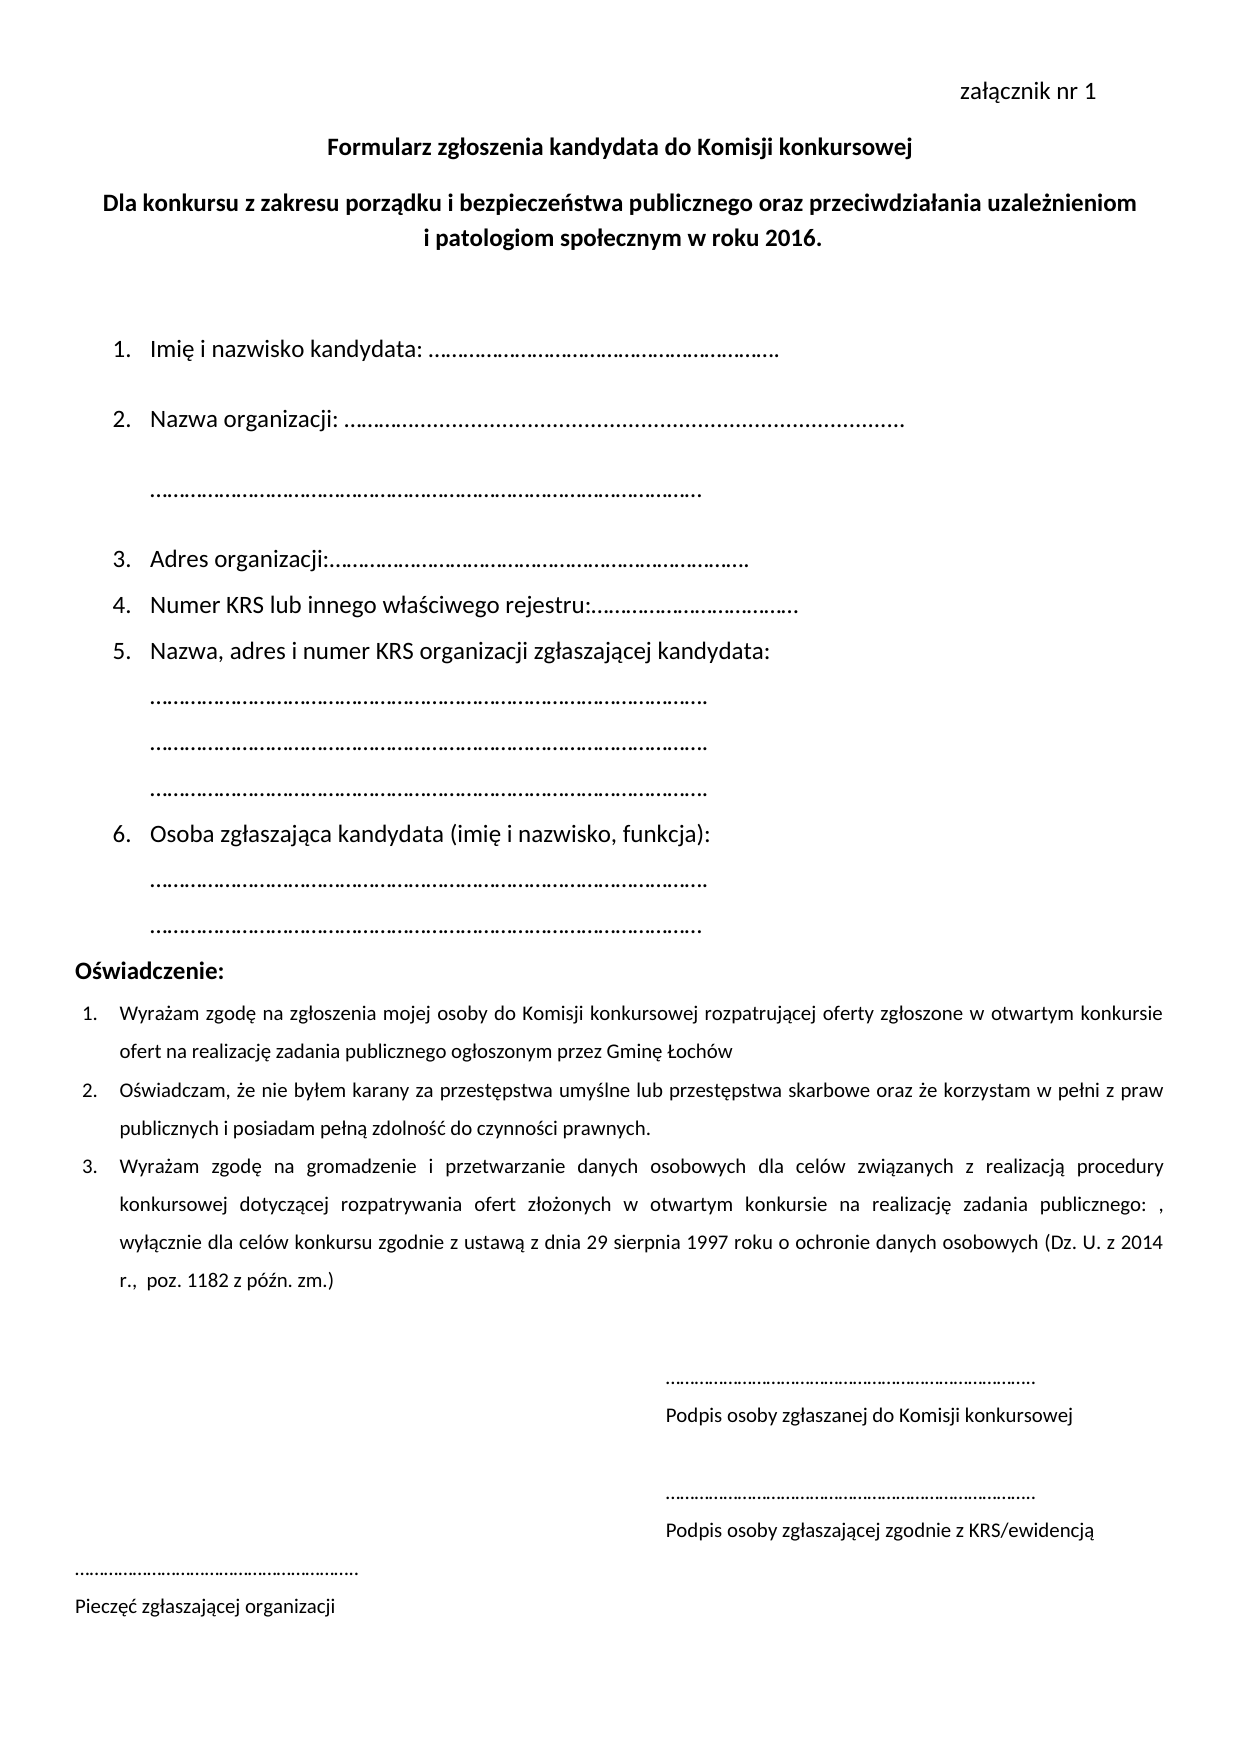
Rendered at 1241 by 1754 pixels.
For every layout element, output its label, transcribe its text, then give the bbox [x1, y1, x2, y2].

text Podpis osoby zgłaszającej zgodnie z KRS/ewidencją [666, 1517, 1165, 1542]
list Numer KRS lub innego właściwego rejestru:……………………………… [112, 589, 1165, 619]
list Wyrażam zgodę na zgłoszenia mojej osoby do Komisji konkursowej rozpatrującej oferty zgłoszone w otwartym konkursie ofert na realizację zadania publicznego ogłoszonym przez Gminę Łochów [82, 1001, 1165, 1064]
text ………………………………………………………………….. [666, 1364, 1165, 1390]
list Oświadczam, że nie byłem karany za przestępstwa umyślne lub przestępstwa skarbowe oraz że korzystam w pełni z praw publicznych i posiadam pełną zdolność do czynności prawnych. [82, 1077, 1165, 1140]
text Formularz zgłoszenia kandydata do Komisji konkursowej [75, 131, 1165, 161]
list Imię i nazwisko kandydata: ……………………………………………………. [112, 333, 1165, 364]
list …………………………………………………………………………………… [150, 473, 1165, 504]
list ……………………………………………………………………………………. [150, 726, 1165, 757]
list ……………………………………………………………………………………. [150, 681, 1165, 711]
text załącznik nr 1 [960, 75, 1165, 106]
list Nazwa organizacji: ………….............................................................................. [112, 403, 1165, 434]
list …………………………………………………………………………………… [150, 909, 1165, 940]
list Wyrażam zgodę na gromadzenie i przetwarzanie danych osobowych dla celów związanych z realizacją procedury konkursowej dotyczącej rozpatrywania ofert złożonych w otwartym konkursie na realizację zadania publicznego: , wyłącznie dla celów konkursu zgodnie z ustawą z dnia 29 sierpnia 1997 roku o ochronie danych osobowych (Dz. U. z 2014 r., poz. 1182 z późn. zm.) [82, 1153, 1165, 1293]
text ………………………………………………………………….. [666, 1479, 1165, 1504]
list Adres organizacji:………………………………………………………………. [112, 543, 1165, 574]
text Dla konkursu z zakresu porządku i bezpieczeństwa publicznego oraz przeciwdziałania uzależnieniom i patologiom społecznym w roku 2016. [75, 187, 1165, 252]
list ……………………………………………………………………………………. [150, 863, 1165, 894]
text Pieczęć zgłaszającej organizacji [75, 1593, 1165, 1619]
list ……………………………………………………………………………………. [150, 772, 1165, 802]
text ………………………………………………….. [75, 1555, 1165, 1581]
list Osoba zgłaszająca kandydata (imię i nazwisko, funkcja): [112, 818, 1165, 848]
text Podpis osoby zgłaszanej do Komisji konkursowej [666, 1403, 1165, 1428]
list Oświadczenie: [75, 955, 1165, 985]
list Nazwa, adres i numer KRS organizacji zgłaszającej kandydata: [112, 635, 1165, 665]
